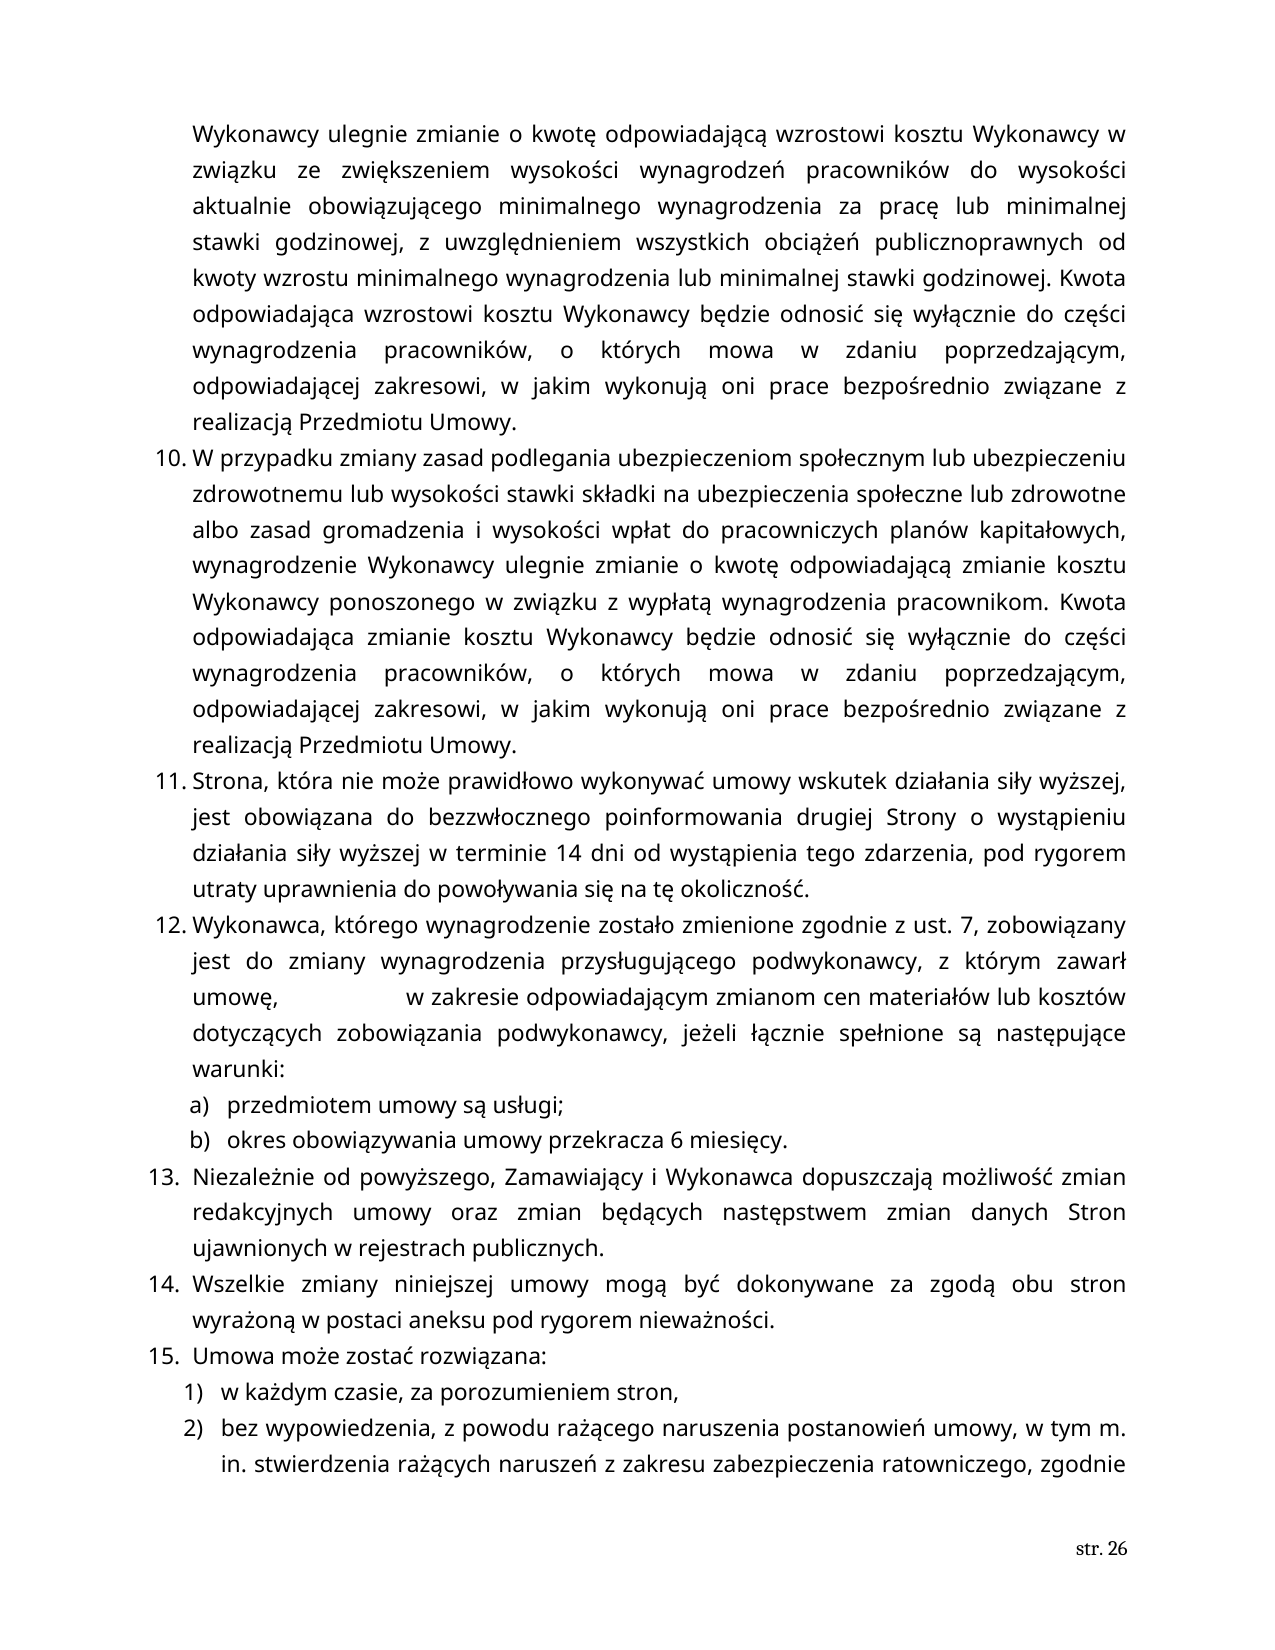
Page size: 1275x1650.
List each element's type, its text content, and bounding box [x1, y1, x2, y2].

list w każdym czasie, za porozumieniem stron, [183, 1376, 1127, 1407]
list Wykonawca, którego wynagrodzenie zostało zmienione zgodnie z ust. 7, zobowiązany jest do zmiany wynagrodzenia przysługującego podwykonawcy, z którym zawarł umowę, w zakresie odpowiadającym zmianom cen materiałów lub kosztów dotyczących zobowiązania podwykonawcy, jeżeli łącznie spełnione są następujące warunki: [154, 909, 1127, 1084]
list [154, 118, 1127, 437]
list Umowa może zostać rozwiązana: [148, 1340, 1127, 1371]
list Strona, która nie może prawidłowo wykonywać umowy wskutek działania siły wyższej, jest obowiązana do bezzwłocznego poinformowania drugiej Strony o wystąpieniu działania siły wyższej w terminie 14 dni od wystąpienia tego zdarzenia, pod rygorem utraty uprawnienia do powoływania się na tę okoliczność. [154, 765, 1127, 904]
list Wszelkie zmiany niniejszej umowy mogą być dokonywane za zgodą obu stron wyrażoną w postaci aneksu pod rygorem nieważności. [148, 1268, 1127, 1335]
list W przypadku zmiany zasad podlegania ubezpieczeniom społecznym lub ubezpieczeniu zdrowotnemu lub wysokości stawki składki na ubezpieczenia społeczne lub zdrowotne albo zasad gromadzenia i wysokości wpłat do pracowniczych planów kapitałowych, wynagrodzenie Wykonawcy ulegnie zmianie o kwotę odpowiadającą zmianie kosztu Wykonawcy ponoszonego w związku z wypłatą wynagrodzenia pracownikom. Kwota odpowiadająca zmianie kosztu Wykonawcy będzie odnosić się wyłącznie do części wynagrodzenia pracowników, o których mowa w zdaniu poprzedzającym, odpowiadającej zakresowi, w jakim wykonują oni prace bezpośrednio związane z realizacją Przedmiotu Umowy. [154, 442, 1127, 760]
list okres obowiązywania umowy przekracza 6 miesięcy. [189, 1124, 1127, 1156]
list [183, 1412, 1127, 1479]
list Niezależnie od powyższego, Zamawiający i Wykonawca dopuszczają możliwość zmian redakcyjnych umowy oraz zmian będących następstwem zmian danych Stron ujawnionych w rejestrach publicznych. [148, 1160, 1127, 1263]
list przedmiotem umowy są usługi; [189, 1088, 1127, 1120]
